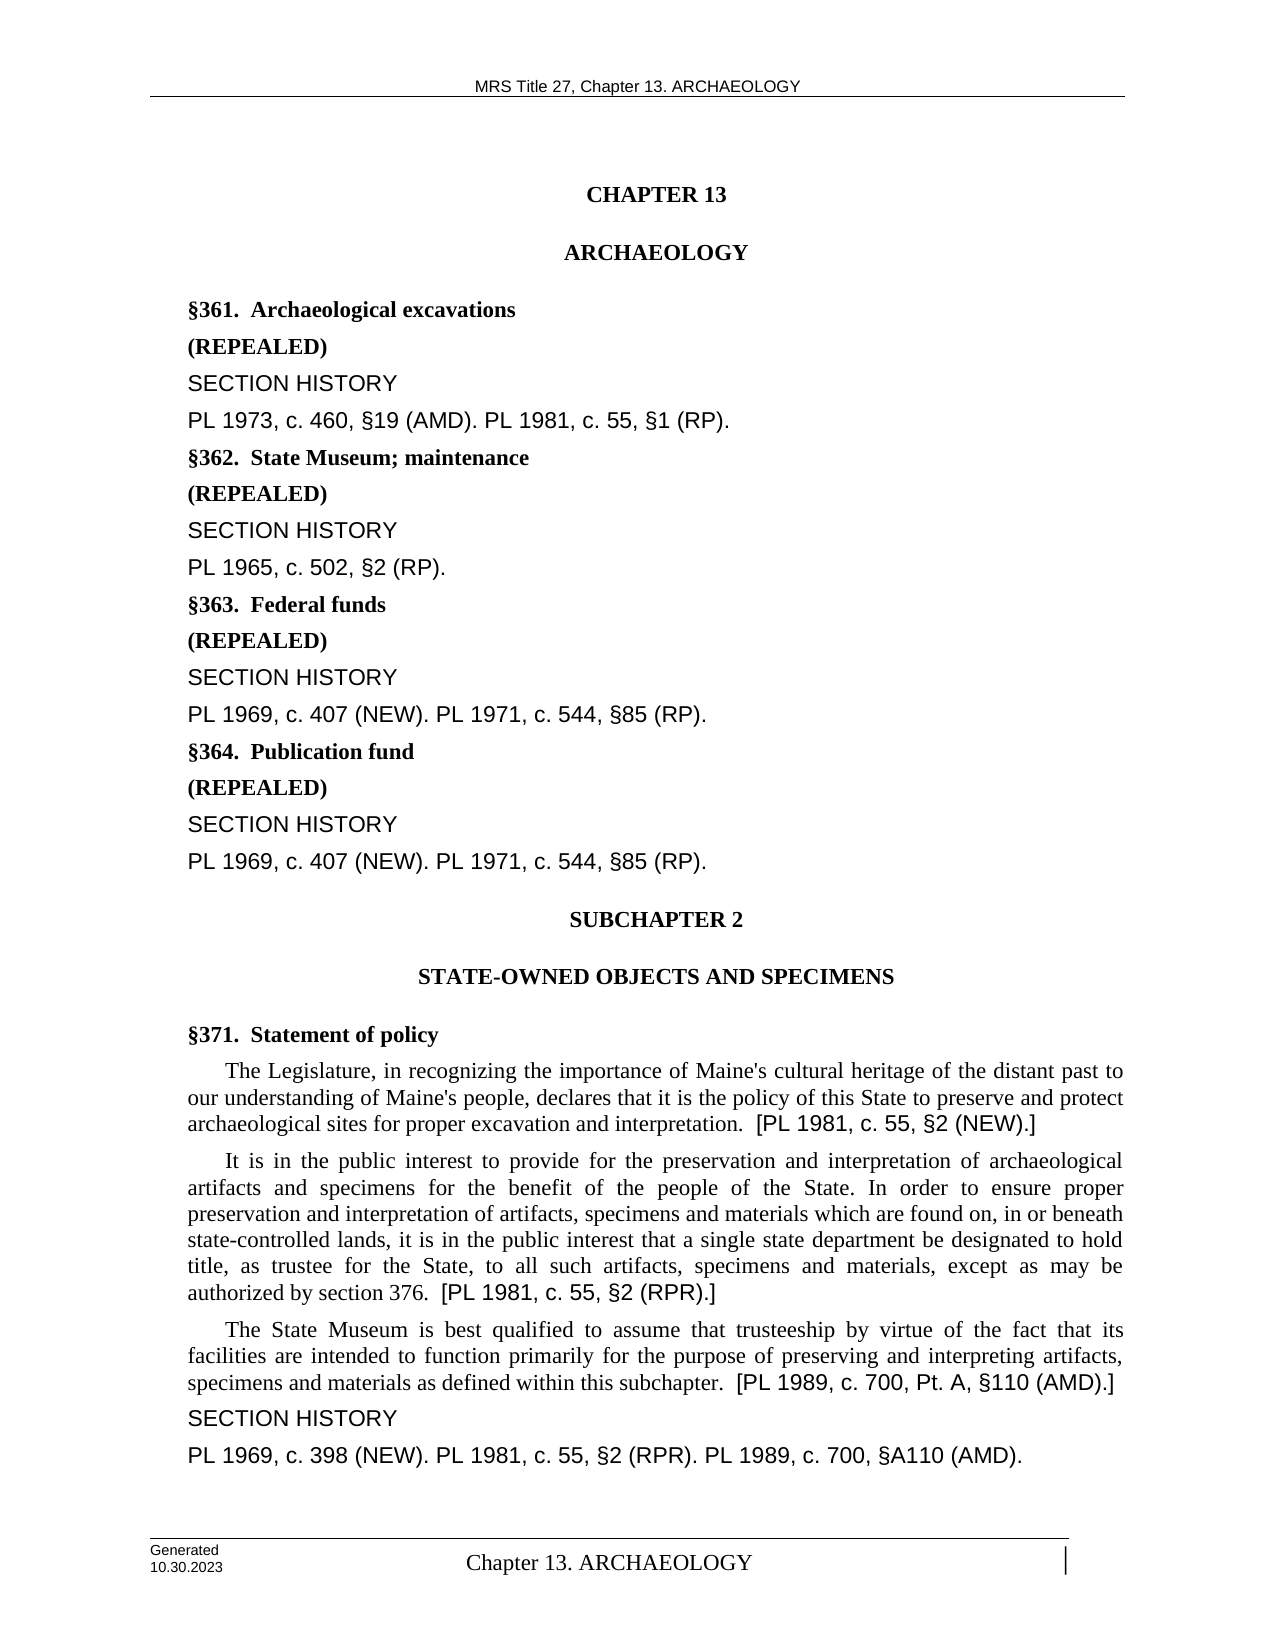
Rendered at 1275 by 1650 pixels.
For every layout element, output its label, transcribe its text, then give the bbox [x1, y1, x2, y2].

text The State Museum is best qualified to assume that trusteeship by virtue of the fact that its facilities are intended to function primarily for the purpose of preserving and interpreting artifacts, specimens and materials as defined within this subchapter. [PL 1989, c. 700, Pt. A, §110 (AMD).] [187, 1316, 1125, 1395]
text (REPEALED) [187, 480, 1125, 507]
text It is in the public interest to provide for the preservation and interpretation of archaeological artifacts and specimens for the benefit of the people of the State. In order to ensure proper preservation and interpretation of artifacts, specimens and materials which are found on, in or beneath state-controlled lands, it is in the public interest that a single state department be designated to hold title, as trustee for the State, to all such artifacts, specimens and materials, except as may be authorized by section 376. [PL 1981, c. 55, §2 (RPR).] [187, 1147, 1125, 1305]
text §363. Federal funds [187, 591, 1125, 617]
text (REPEALED) [187, 774, 1125, 801]
text SECTION HISTORY [187, 1405, 1125, 1432]
text §364. Publication fund [187, 738, 1125, 764]
text ARCHAEOLOGY [187, 239, 1125, 265]
text SECTION HISTORY [187, 517, 1125, 543]
text CHAPTER 13 [187, 181, 1125, 208]
text §362. State Museum; maintenance [187, 443, 1125, 470]
text (REPEALED) [187, 333, 1125, 359]
text SECTION HISTORY [187, 370, 1125, 396]
text PL 1969, c. 407 (NEW). PL 1971, c. 544, §85 (RP). [187, 848, 1125, 874]
text PL 1969, c. 407 (NEW). PL 1971, c. 544, §85 (RP). [187, 701, 1125, 727]
text PL 1969, c. 398 (NEW). PL 1981, c. 55, §2 (RPR). PL 1989, c. 700, §A110 (AMD). [187, 1442, 1125, 1468]
text SECTION HISTORY [187, 664, 1125, 691]
text SECTION HISTORY [187, 811, 1125, 838]
text SUBCHAPTER 2 [187, 906, 1125, 932]
text The Legislature, in recognizing the importance of Maine's cultural heritage of the distant past to our understanding of Maine's people, declares that it is the policy of this State to preserve and protect archaeological sites for proper excavation and interpretation. [PL 1981, c. 55, §2 (NEW).] [187, 1058, 1125, 1137]
text STATE-OWNED OBJECTS AND SPECIMENS [187, 963, 1125, 989]
text PL 1965, c. 502, §2 (RP). [187, 554, 1125, 580]
text (REPEALED) [187, 627, 1125, 654]
text PL 1973, c. 460, §19 (AMD). PL 1981, c. 55, §1 (RP). [187, 407, 1125, 433]
text §361. Archaeological excavations [187, 296, 1125, 323]
text §371. Statement of policy [187, 1021, 1125, 1047]
